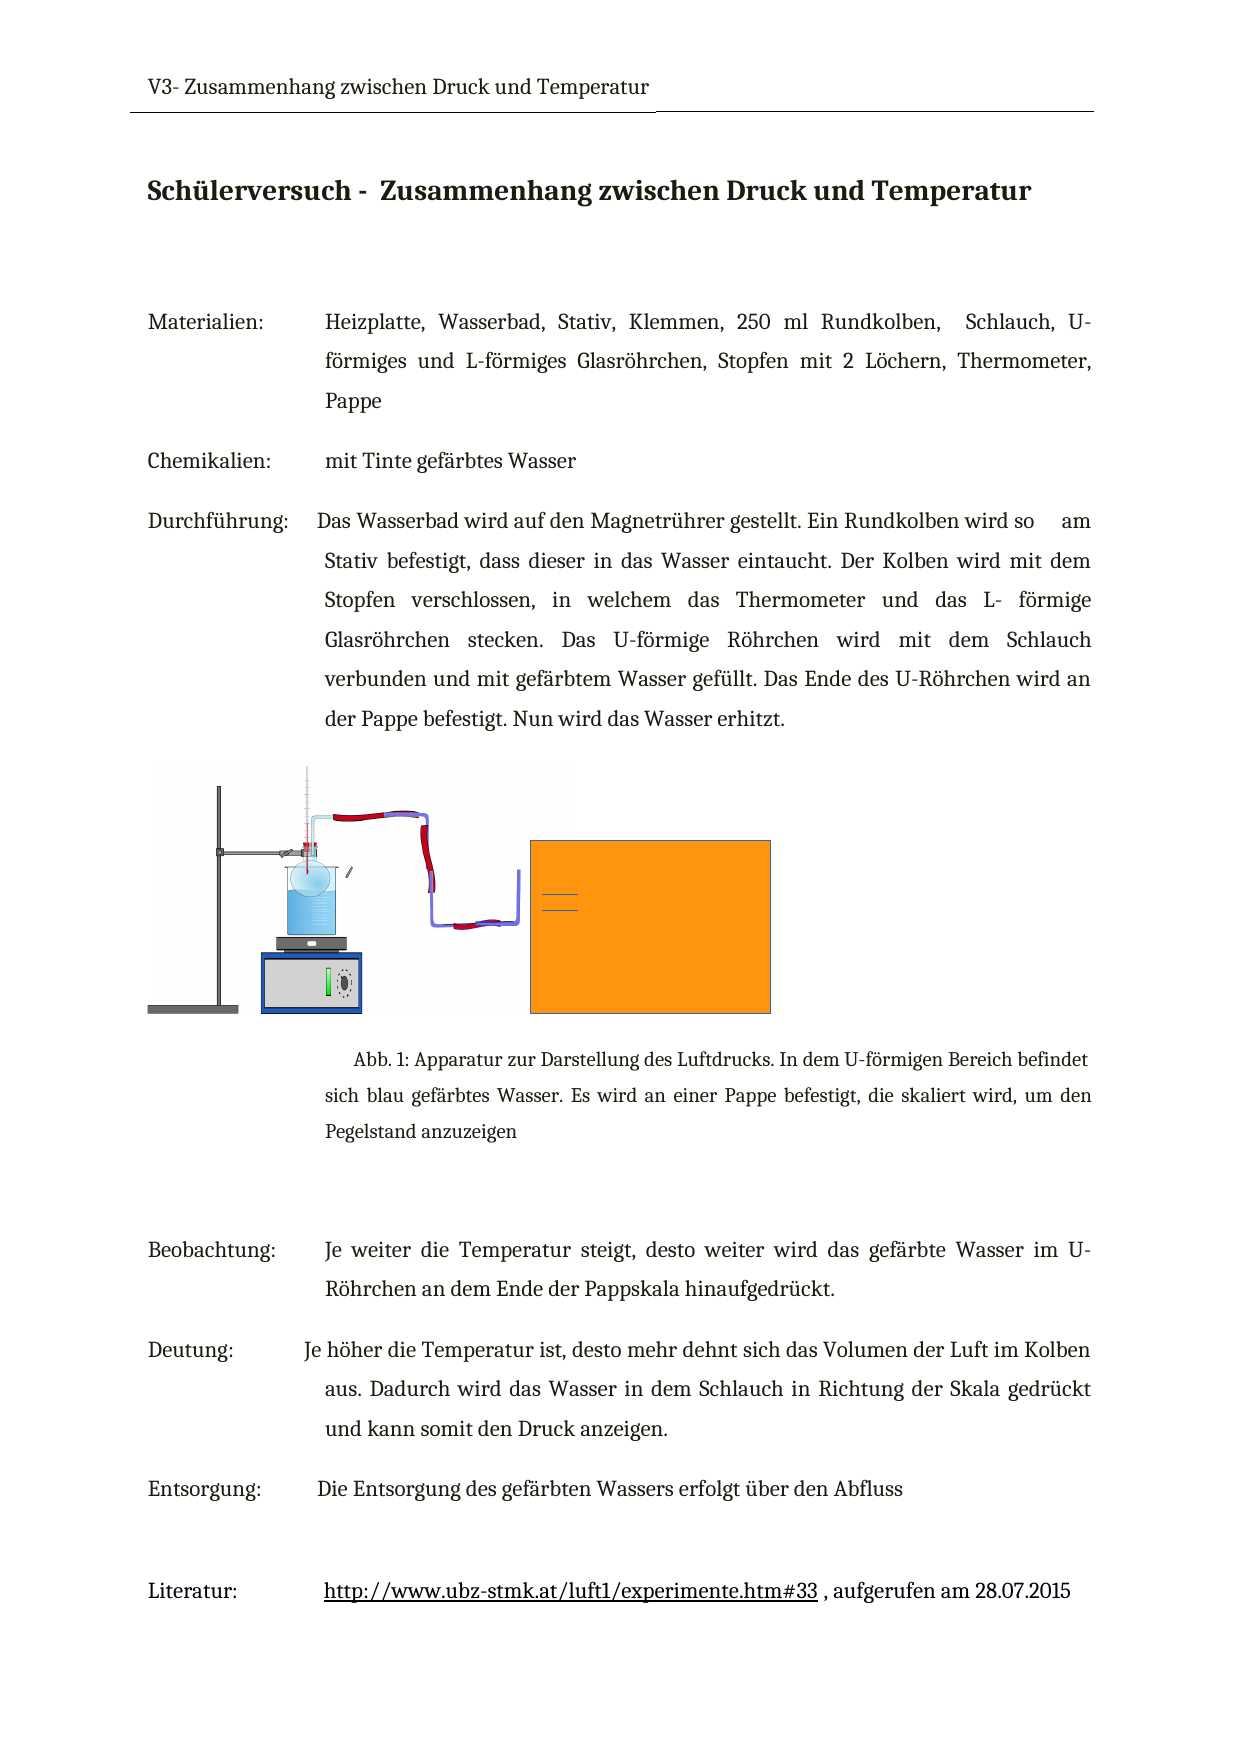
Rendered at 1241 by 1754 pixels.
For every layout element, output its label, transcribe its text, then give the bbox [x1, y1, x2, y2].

text Materialien: Heizplatte, Wasserbad, Stativ, Klemmen, 250 ml Rundkolben, Schlauch, U-förmiges und L-förmiges Glasröhrchen, Stopfen mit 2 Löchern, Thermometer, Pappe [148, 309, 1093, 414]
text Beobachtung: Je weiter die Temperatur steigt, desto weiter wird das gefärbte Wasser im U-Röhrchen an dem Ende der Pappskala hinaufgedrückt. [148, 1237, 1093, 1302]
text Durchführung: Das Wasserbad wird auf den Magnetrührer gestellt. Ein Rundkolben wird so am Stativ befestigt, dass dieser in das Wasser eintaucht. Der Kolben wird mit dem Stopfen verschlossen, in welchem das Thermometer und das L- förmige Glasröhrchen stecken. Das U-förmige Röhrchen wird mit dem Schlauch verbunden und mit gefärbtem Wasser gefüllt. Das Ende des U-Röhrchen wird an der Pappe befestigt. Nun wird das Wasser erhitzt. [148, 508, 1093, 732]
text Entsorgung: Die Entsorgung des gefärbten Wassers erfolgt über den Abfluss [148, 1476, 1093, 1502]
text Deutung: Je höher die Temperatur ist, desto mehr dehnt sich das Volumen der Luft im Kolben aus. Dadurch wird das Wasser in dem Schlauch in Richtung der Skala gedrückt und kann somit den Druck anzeigen. [148, 1336, 1093, 1442]
text Abb. 1: Apparatur zur Darstellung des Luftdrucks. In dem U-förmigen Bereich befindet sich blau gefärbtes Wasser. Es wird an einer Pappe befestigt, die skaliert wird, um den Pegelstand anzuzeigen [148, 1048, 1093, 1143]
text Chemikalien: mit Tinte gefärbtes Wasser [148, 448, 1093, 474]
subtitle Schülerversuch - Zusammenhang zwischen Druck und Temperatur [148, 174, 1093, 207]
text Literatur: http://www.ubz-stmk.at/luft1/experimente.htm#33 , aufgerufen am 28.07.2015 [148, 1578, 1093, 1604]
